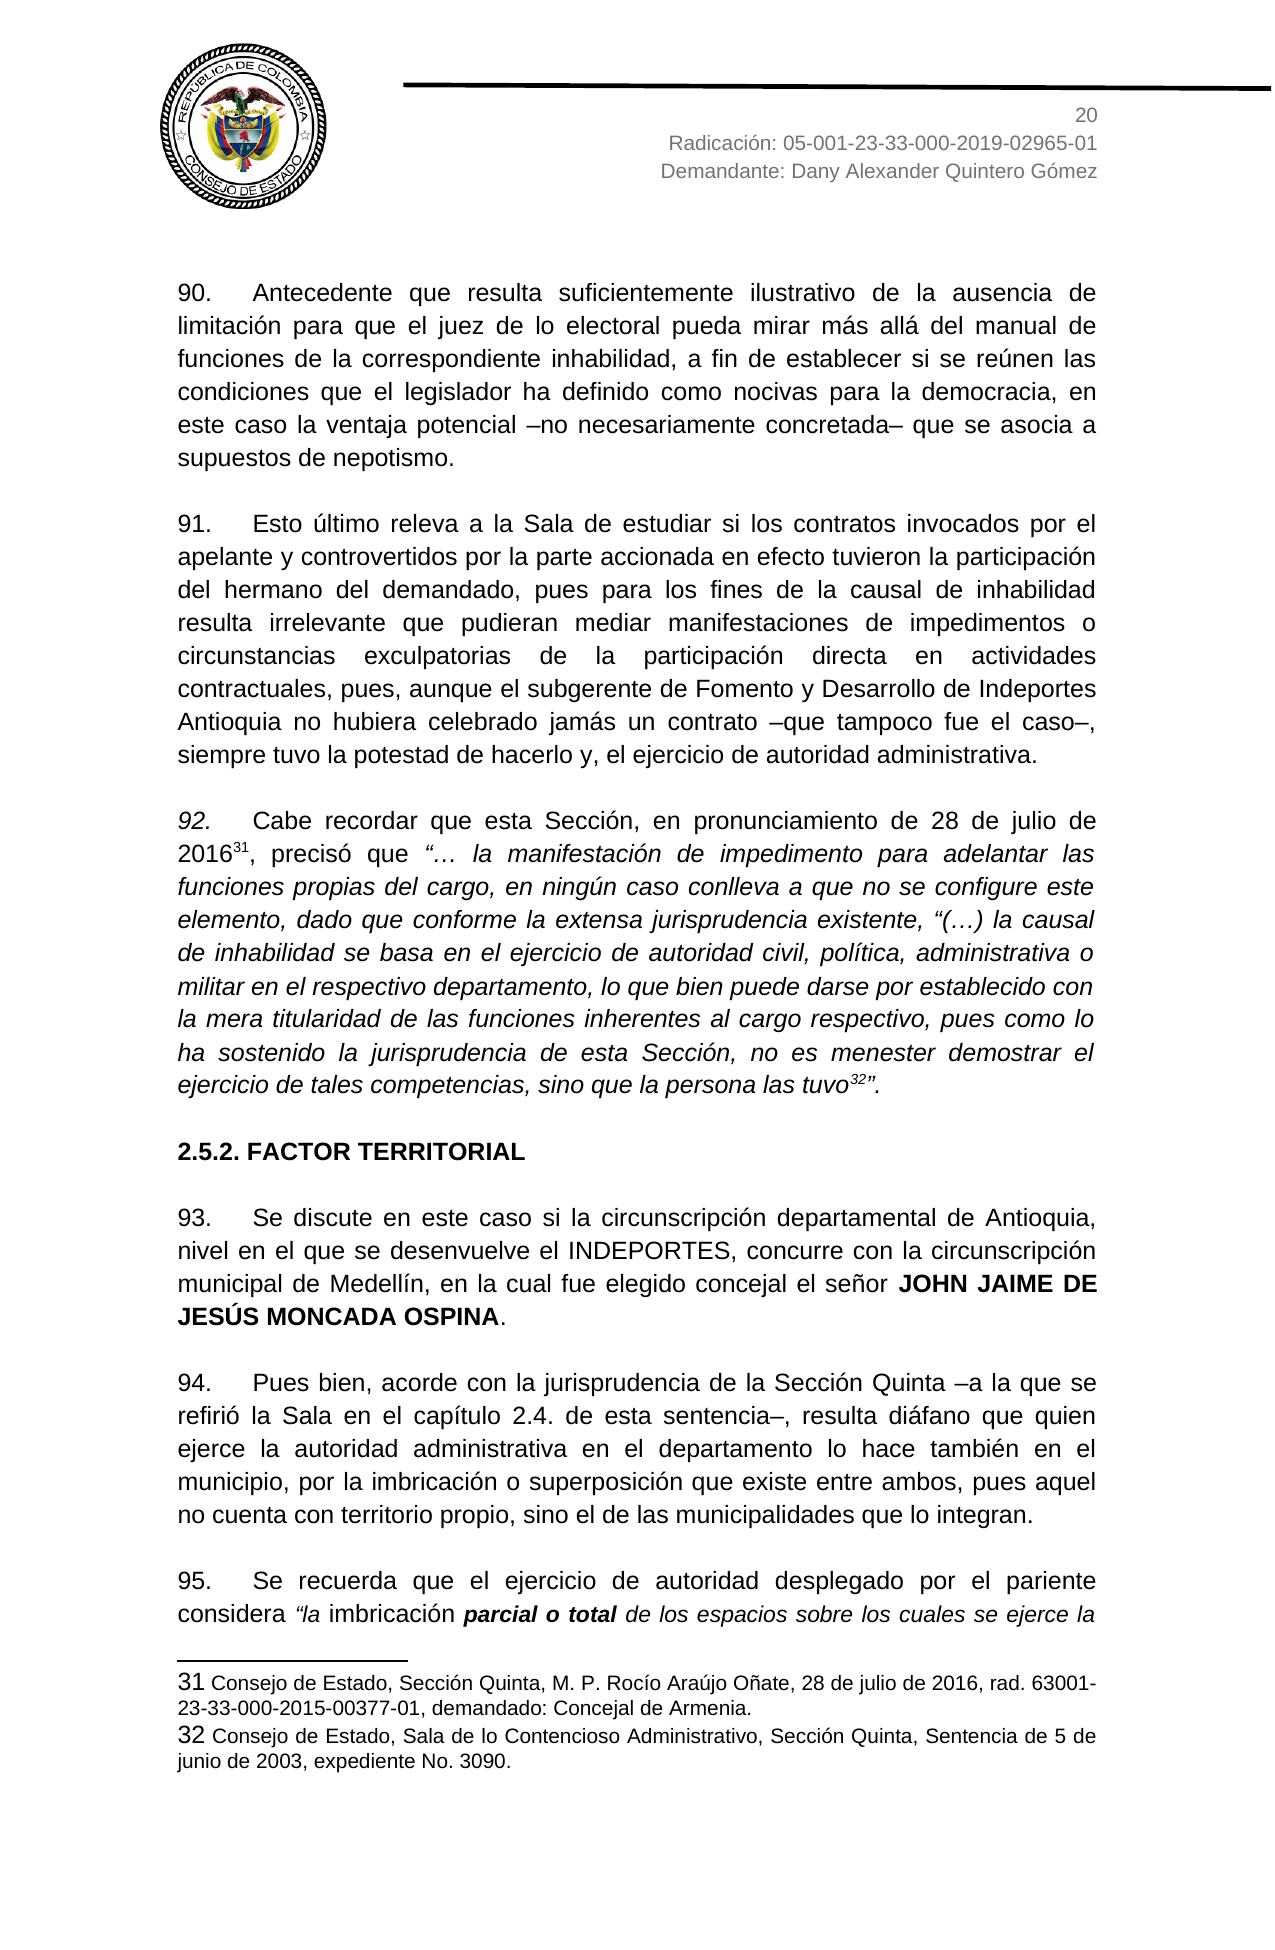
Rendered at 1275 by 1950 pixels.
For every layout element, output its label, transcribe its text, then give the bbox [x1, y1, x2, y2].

list Se discute en este caso si la circunscripción departamental de Antioquia, nivel en el que se desenvuelve el INDEPORTES, concurre con la circunscripción municipal de Medellín, en la cual fue elegido concejal el señor JOHN JAIME DE JESÚS MONCADA OSPINA. [177, 1203, 1098, 1330]
list Cabe recordar que esta Sección, en pronunciamiento de 28 de julio de 2016, precisó que “… la manifestación de impedimento para adelantar las funciones propias del cargo, en ningún caso conlleva a que no se configure este elemento, dado que conforme la extensa jurisprudencia existente, “(…) la causal de inhabilidad se basa en el ejercicio de autoridad civil, política, administrativa o militar en el respectivo departamento, lo que bien puede darse por establecido con la mera titularidad de las funciones inherentes al cargo respectivo, pues como lo ha sostenido la jurisprudencia de esta Sección, no es menester demostrar el ejercicio de tales competencias, sino que la persona las tuvo”. [177, 806, 1098, 1099]
list Antecedente que resulta suficientemente ilustrativo de la ausencia de limitación para que el juez de lo electoral pueda mirar más allá del manual de funciones de la correspondiente inhabilidad, a fin de establecer si se reúnen las condiciones que el legislador ha definido como nocivas para la democracia, en este caso la ventaja potencial –no necesariamente concretada– que se asocia a supuestos de nepotismo. [177, 278, 1098, 472]
list Pues bien, acorde con la jurisprudencia de la Sección Quinta –a la que se refirió la Sala en el capítulo 2.4. de esta sentencia–, resulta diáfano que quien ejerce la autoridad administrativa en el departamento lo hace también en el municipio, por la imbricación o superposición que existe entre ambos, pues aquel no cuenta con territorio propio, sino el de las municipalidades que lo integran. [177, 1368, 1098, 1528]
text 2.5.2. FACTOR TERRITORIAL [177, 1137, 1098, 1165]
list Esto último releva a la Sala de estudiar si los contratos invocados por el apelante y controvertidos por la parte accionada en efecto tuvieron la participación del hermano del demandado, pues para los fines de la causal de inhabilidad resulta irrelevante que pudieran mediar manifestaciones de impedimentos o circunstancias exculpatorias de la participación directa en actividades contractuales, pues, aunque el subgerente de Fomento y Desarrollo de Indeportes Antioquia no hubiera celebrado jamás un contrato –que tampoco fue el caso–, siempre tuvo la potestad de hacerlo y, el ejercicio de autoridad administrativa. [177, 509, 1098, 769]
picture [141, 31, 345, 221]
